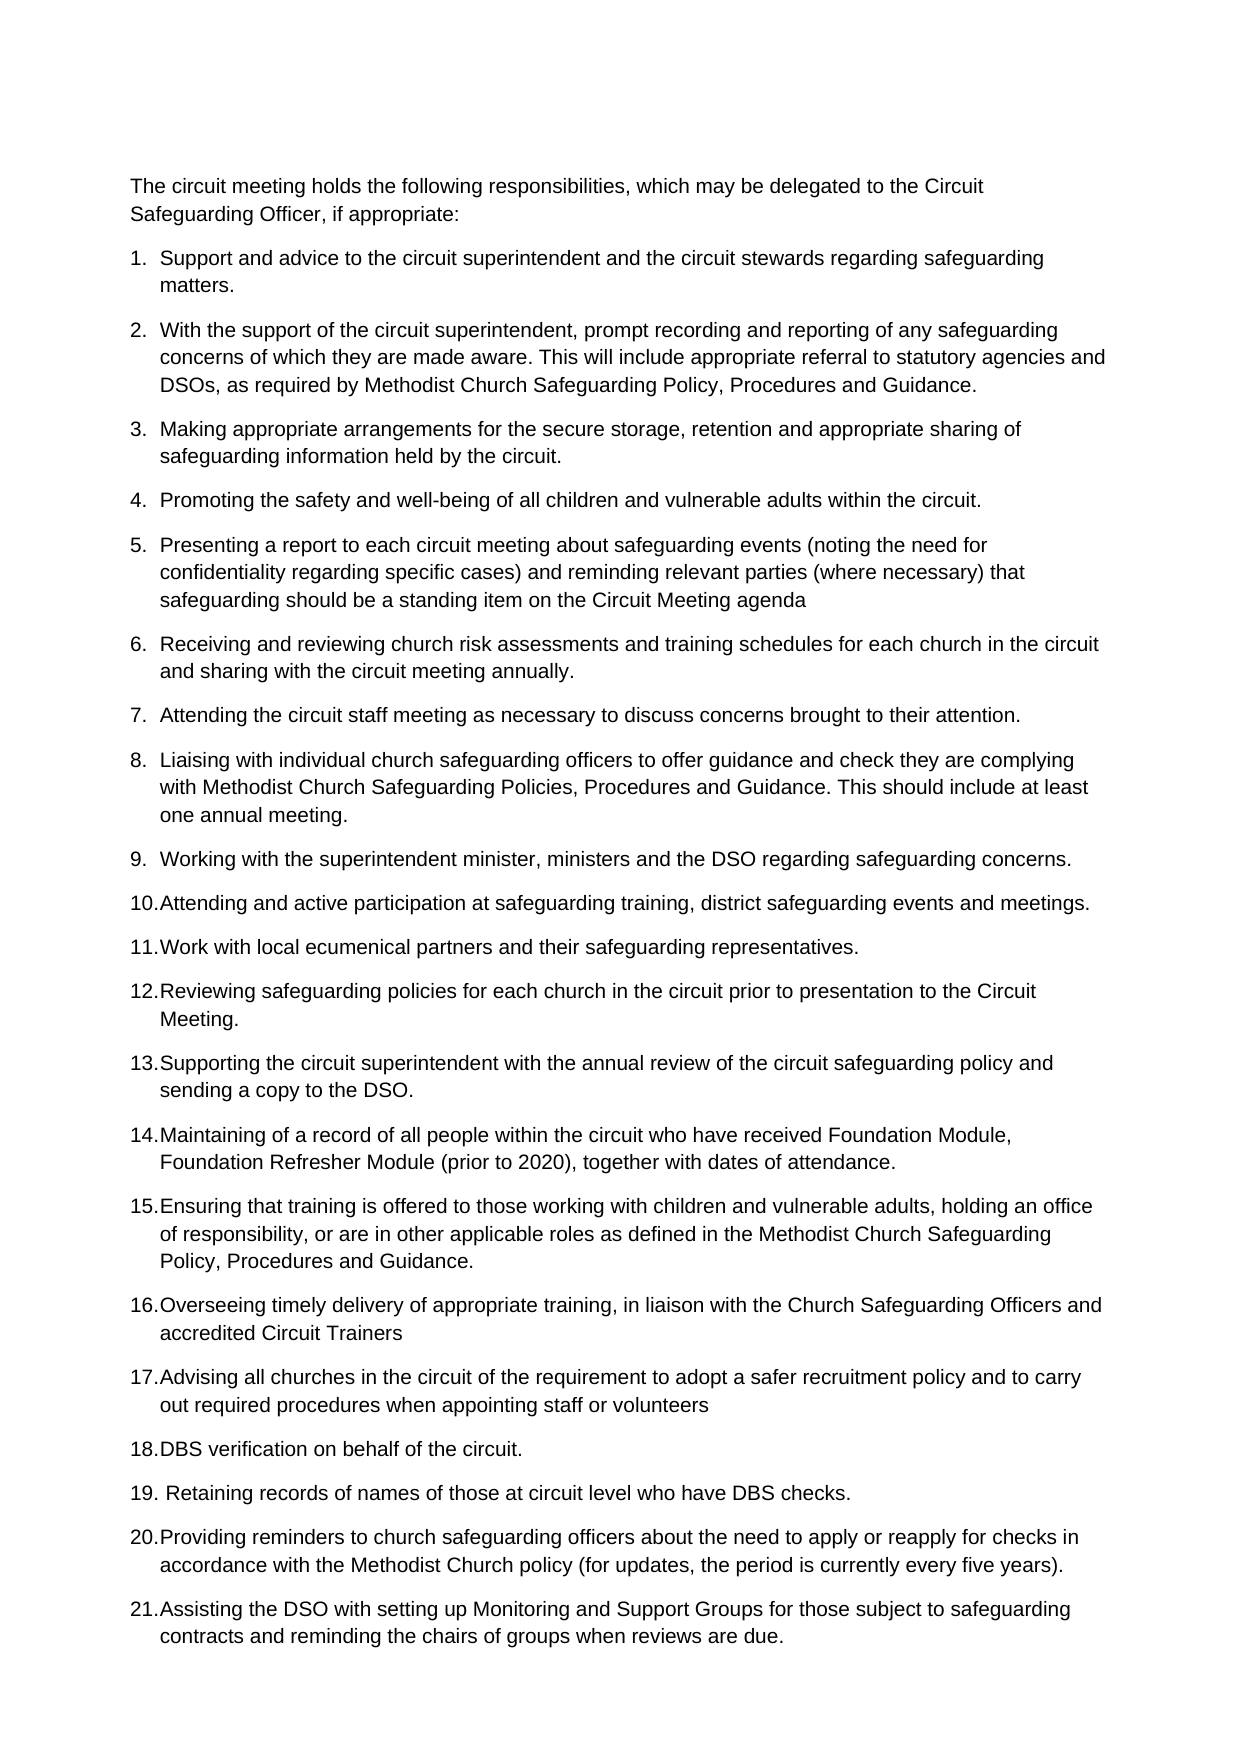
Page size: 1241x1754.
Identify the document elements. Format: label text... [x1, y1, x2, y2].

subtitle The circuit meeting holds the following responsibilities, which may be delegated to the Circuit Safeguarding Officer, if appropriate: [130, 174, 1110, 226]
subtitle Attending the circuit staff meeting as necessary to discuss concerns brought to their attention. [130, 703, 1110, 727]
subtitle Liaising with individual church safeguarding officers to offer guidance and check they are complying with Methodist Church Safeguarding Policies, Procedures and Guidance. This should include at least one annual meeting. [130, 747, 1110, 826]
subtitle Reviewing safeguarding policies for each church in the circuit prior to presentation to the Circuit Meeting. [130, 979, 1110, 1031]
subtitle Promoting the safety and well-being of all children and vulnerable adults within the circuit. [130, 488, 1110, 512]
subtitle Providing reminders to church safeguarding officers about the need to apply or reapply for checks in accordance with the Methodist Church policy (for updates, the period is currently every five years). [130, 1525, 1110, 1576]
subtitle Ensuring that training is offered to those working with children and vulnerable adults, holding an office of responsibility, or are in other applicable roles as defined in the Methodist Church Safeguarding Policy, Procedures and Guidance. [130, 1194, 1110, 1273]
subtitle Retaining records of names of those at circuit level who have DBS checks. [130, 1481, 1110, 1505]
subtitle Overseeing timely delivery of appropriate training, in liaison with the Church Safeguarding Officers and accredited Circuit Trainers [130, 1293, 1110, 1345]
subtitle Making appropriate arrangements for the secure storage, retention and appropriate sharing of safeguarding information held by the circuit. [130, 417, 1110, 468]
subtitle Attending and active participation at safeguarding training, district safeguarding events and meetings. [130, 891, 1110, 915]
subtitle Work with local ecumenical partners and their safeguarding representatives. [130, 935, 1110, 959]
subtitle With the support of the circuit superintendent, prompt recording and reporting of any safeguarding concerns of which they are made aware. This will include appropriate referral to statutory agencies and DSOs, as required by Methodist Church Safeguarding Policy, Procedures and Guidance. [130, 317, 1110, 396]
subtitle Advising all churches in the circuit of the requirement to adopt a safer recruitment policy and to carry out required procedures when appointing staff or volunteers [130, 1365, 1110, 1416]
subtitle DBS verification on behalf of the circuit. [130, 1437, 1110, 1461]
subtitle Working with the superintendent minister, ministers and the DSO regarding safeguarding concerns. [130, 847, 1110, 871]
subtitle Supporting the circuit superintendent with the annual review of the circuit safeguarding policy and sending a copy to the DSO. [130, 1051, 1110, 1102]
subtitle Maintaining of a record of all people within the circuit who have received Foundation Module, Foundation Refresher Module (prior to 2020), together with dates of attendance. [130, 1122, 1110, 1174]
subtitle Receiving and reviewing church risk assessments and training schedules for each church in the circuit and sharing with the circuit meeting annually. [130, 632, 1110, 683]
subtitle Assisting the DSO with setting up Monitoring and Support Groups for those subject to safeguarding contracts and reminding the chairs of groups when reviews are due. [130, 1597, 1110, 1648]
subtitle Support and advice to the circuit superintendent and the circuit stewards regarding safeguarding matters. [130, 246, 1110, 297]
subtitle Presenting a report to each circuit meeting about safeguarding events (noting the need for confidentiality regarding specific cases) and reminding relevant parties (where necessary) that safeguarding should be a standing item on the Circuit Meeting agenda [130, 532, 1110, 611]
